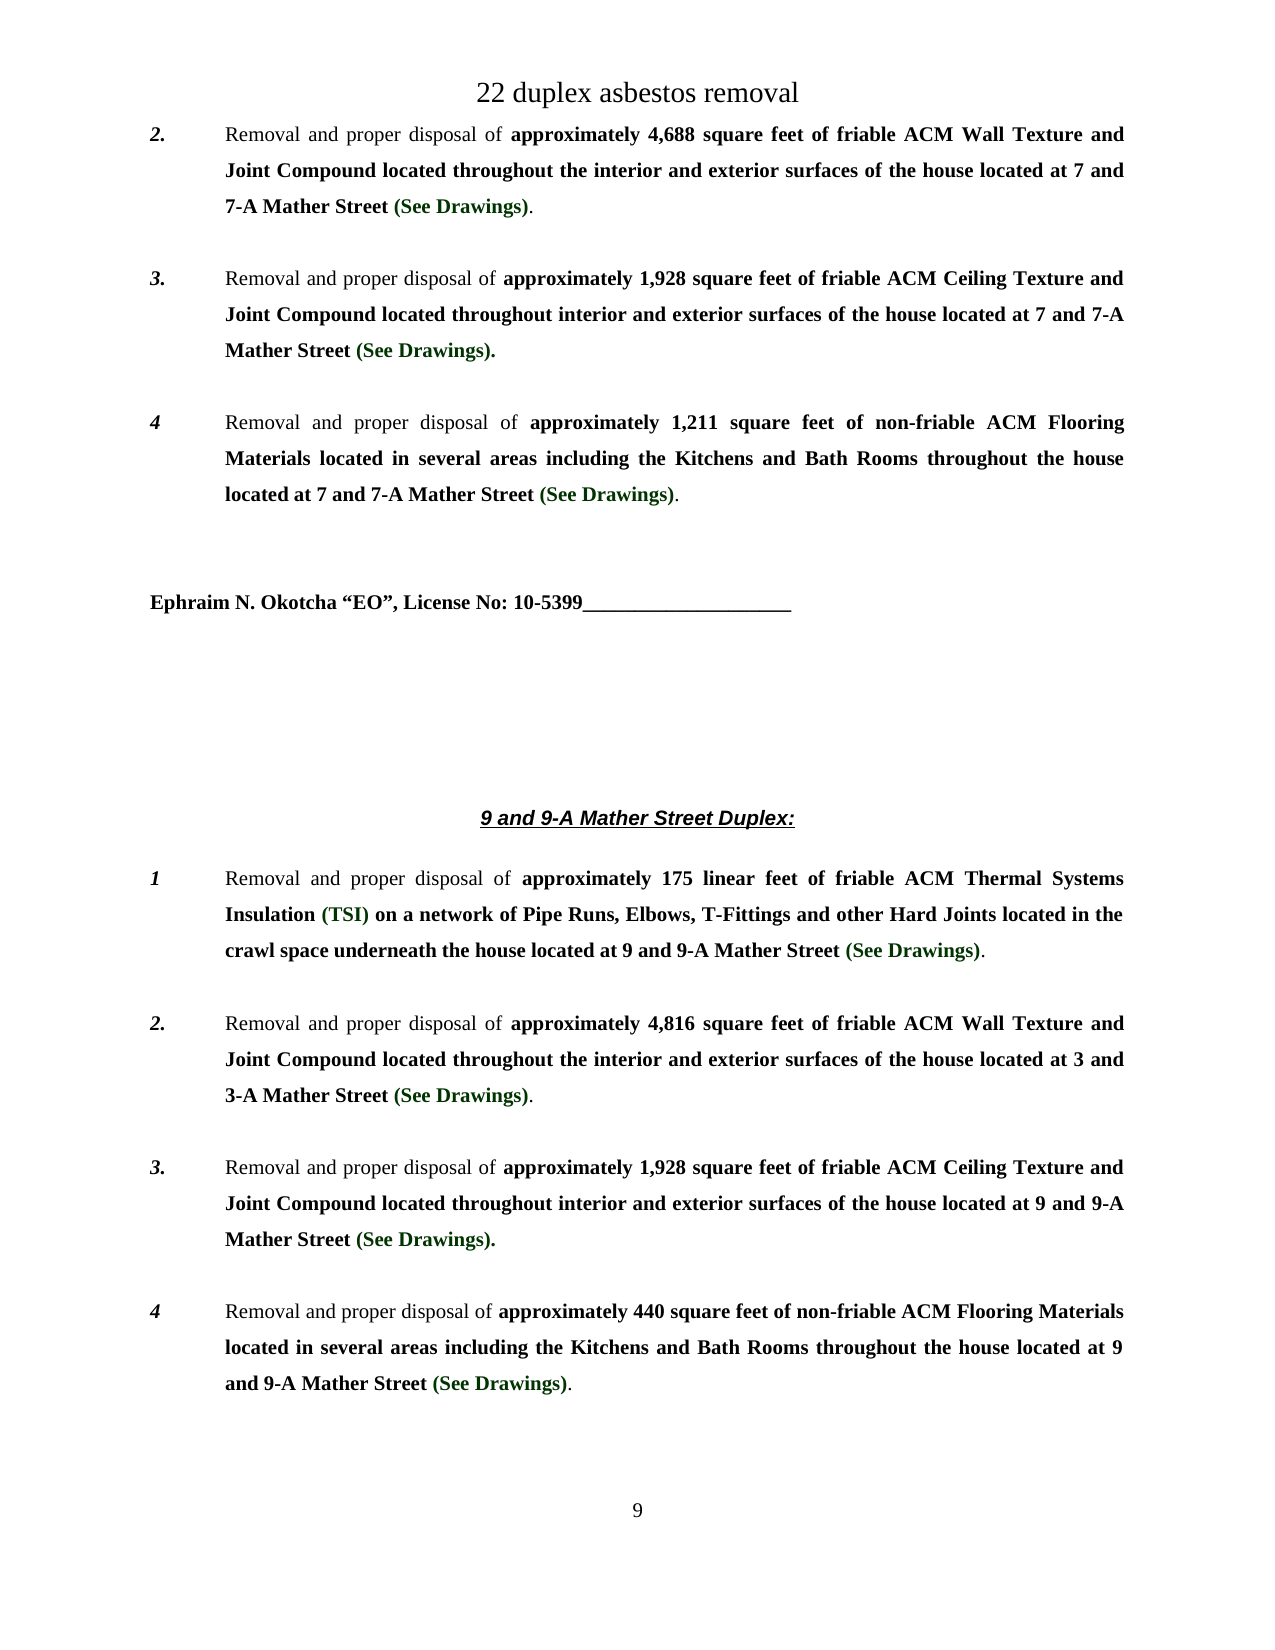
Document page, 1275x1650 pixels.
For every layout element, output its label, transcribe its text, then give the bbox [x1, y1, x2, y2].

text 3. Removal and proper disposal of approximately 1,928 square feet of friable ACM Ceiling Texture and Joint Compound located throughout interior and exterior surfaces of the house located at 9 and 9-A Mather Street (See Drawings). [150, 1154, 1125, 1251]
text 1 Removal and proper disposal of approximately 175 linear feet of friable ACM Thermal Systems Insulation (TSI) on a network of Pipe Runs, Elbows, T-Fittings and other Hard Joints located in the crawl space underneath the house located at 9 and 9-A Mather Street (See Drawings). [150, 866, 1125, 962]
text 4 Removal and proper disposal of approximately 1,211 square feet of non-friable ACM Flooring Materials located in several areas including the Kitchens and Bath Rooms throughout the house located at 7 and 7-A Mather Street (See Drawings). [150, 410, 1125, 506]
subtitle 9 and 9-A Mather Street Duplex: [150, 806, 1125, 830]
text 3. Removal and proper disposal of approximately 1,928 square feet of friable ACM Ceiling Texture and Joint Compound located throughout interior and exterior surfaces of the house located at 7 and 7-A Mather Street (See Drawings). [150, 266, 1125, 362]
text 2. Removal and proper disposal of approximately 4,688 square feet of friable ACM Wall Texture and Joint Compound located throughout the interior and exterior surfaces of the house located at 7 and 7-A Mather Street (See Drawings). [150, 121, 1125, 218]
text Ephraim N. Okotcha “EO”, License No: 10-5399____________________ [150, 590, 1125, 614]
text 4 Removal and proper disposal of approximately 440 square feet of non-friable ACM Flooring Materials located in several areas including the Kitchens and Bath Rooms throughout the house located at 9 and 9-A Mather Street (See Drawings). [150, 1299, 1125, 1395]
text 2. Removal and proper disposal of approximately 4,816 square feet of friable ACM Wall Texture and Joint Compound located throughout the interior and exterior surfaces of the house located at 3 and 3-A Mather Street (See Drawings). [150, 1010, 1125, 1107]
